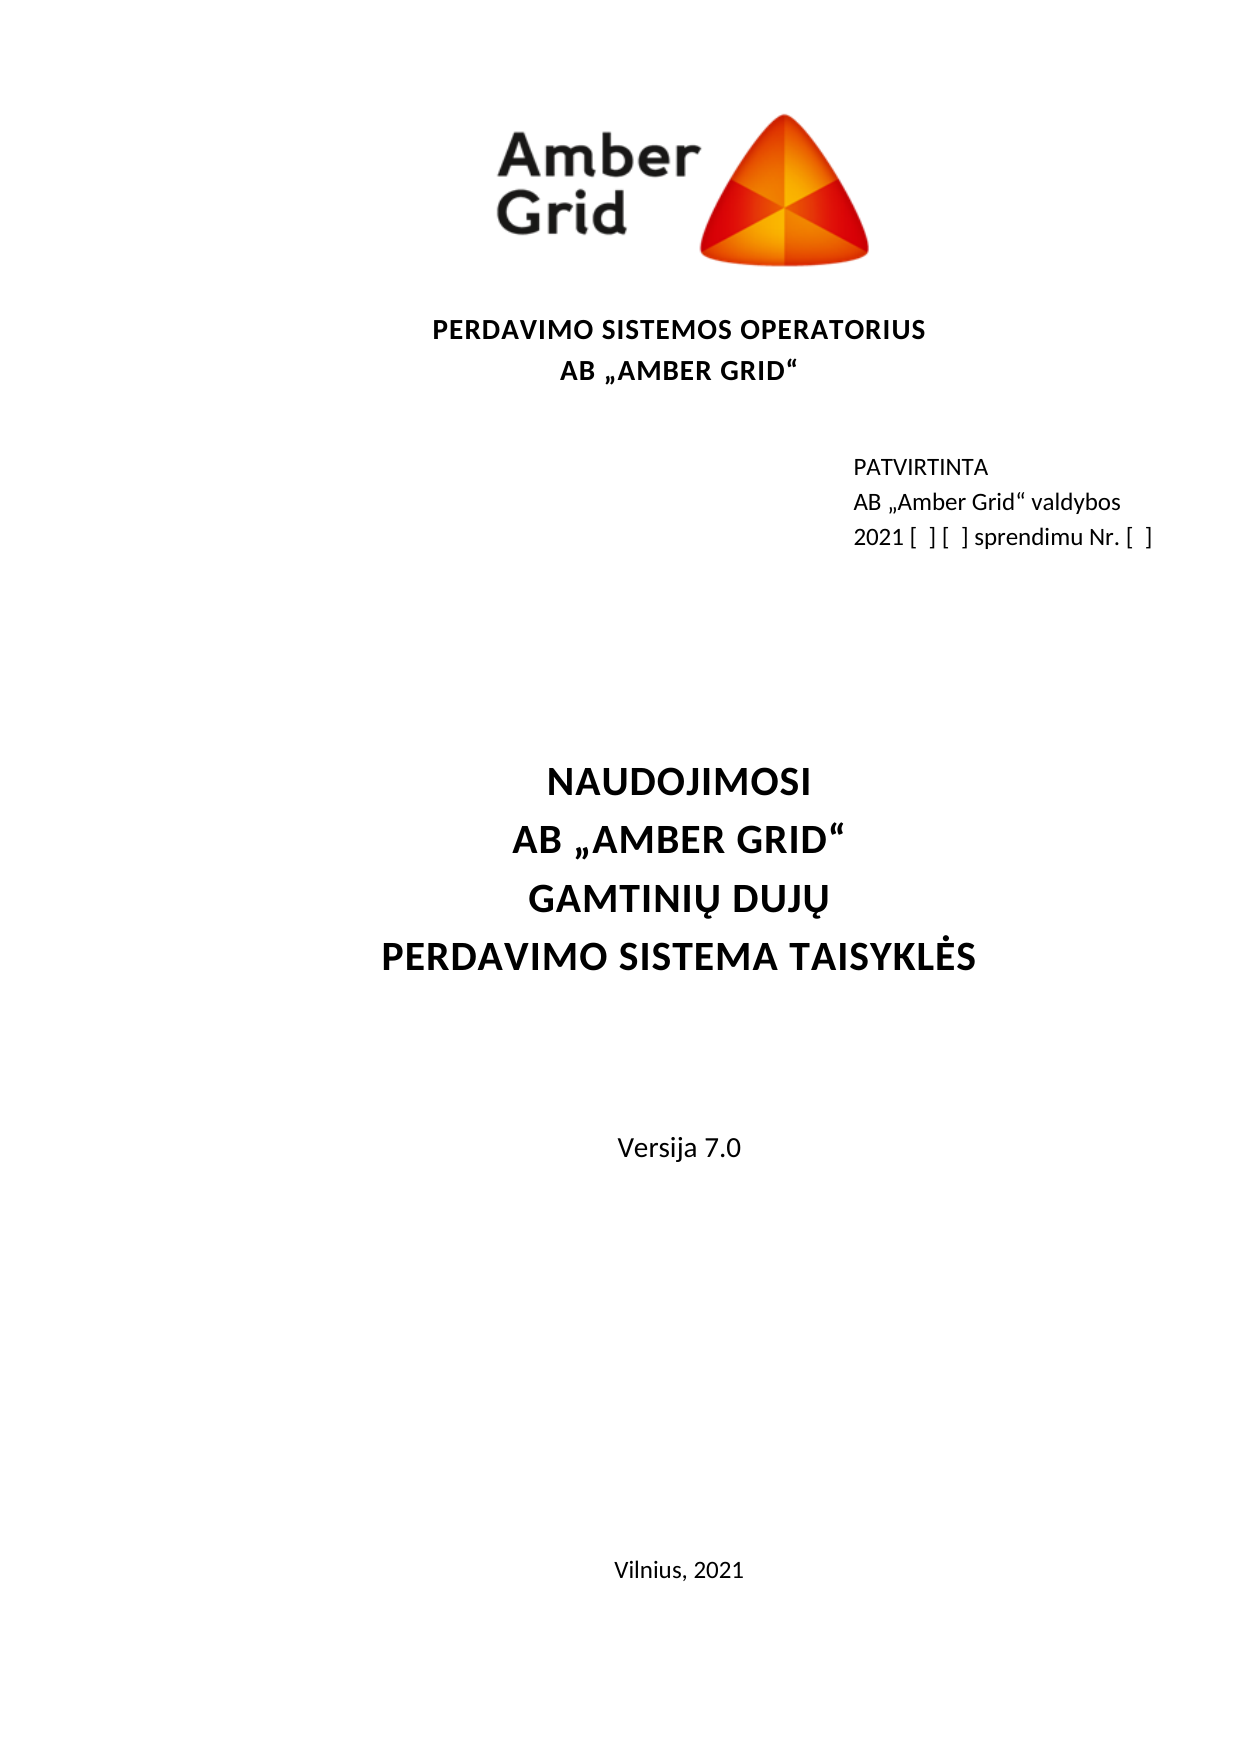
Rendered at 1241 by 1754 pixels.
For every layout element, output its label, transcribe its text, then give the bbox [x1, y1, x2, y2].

text PERDAVIMO SISTEMOS OPERATORIUS [177, 311, 1181, 347]
text Versija 7.0 [177, 1129, 1181, 1164]
text gamtinių dujų [177, 872, 1181, 923]
text naudojimoSI [177, 755, 1181, 806]
text PATVIRTINTA [718, 452, 1181, 482]
picture [469, 106, 890, 272]
text ab „AMBER GRID“ [177, 813, 1181, 864]
text PERDAVIMO sistema taisyklės [177, 930, 1181, 981]
text 2021 [ ] [ ] sprendimu Nr. [ ] [736, 522, 1181, 552]
text AB „Amber Grid“ valdybos [736, 487, 1181, 517]
text Vilnius, 2021 [177, 1555, 1181, 1585]
text AB „AMBER GRID“ [177, 352, 1181, 388]
